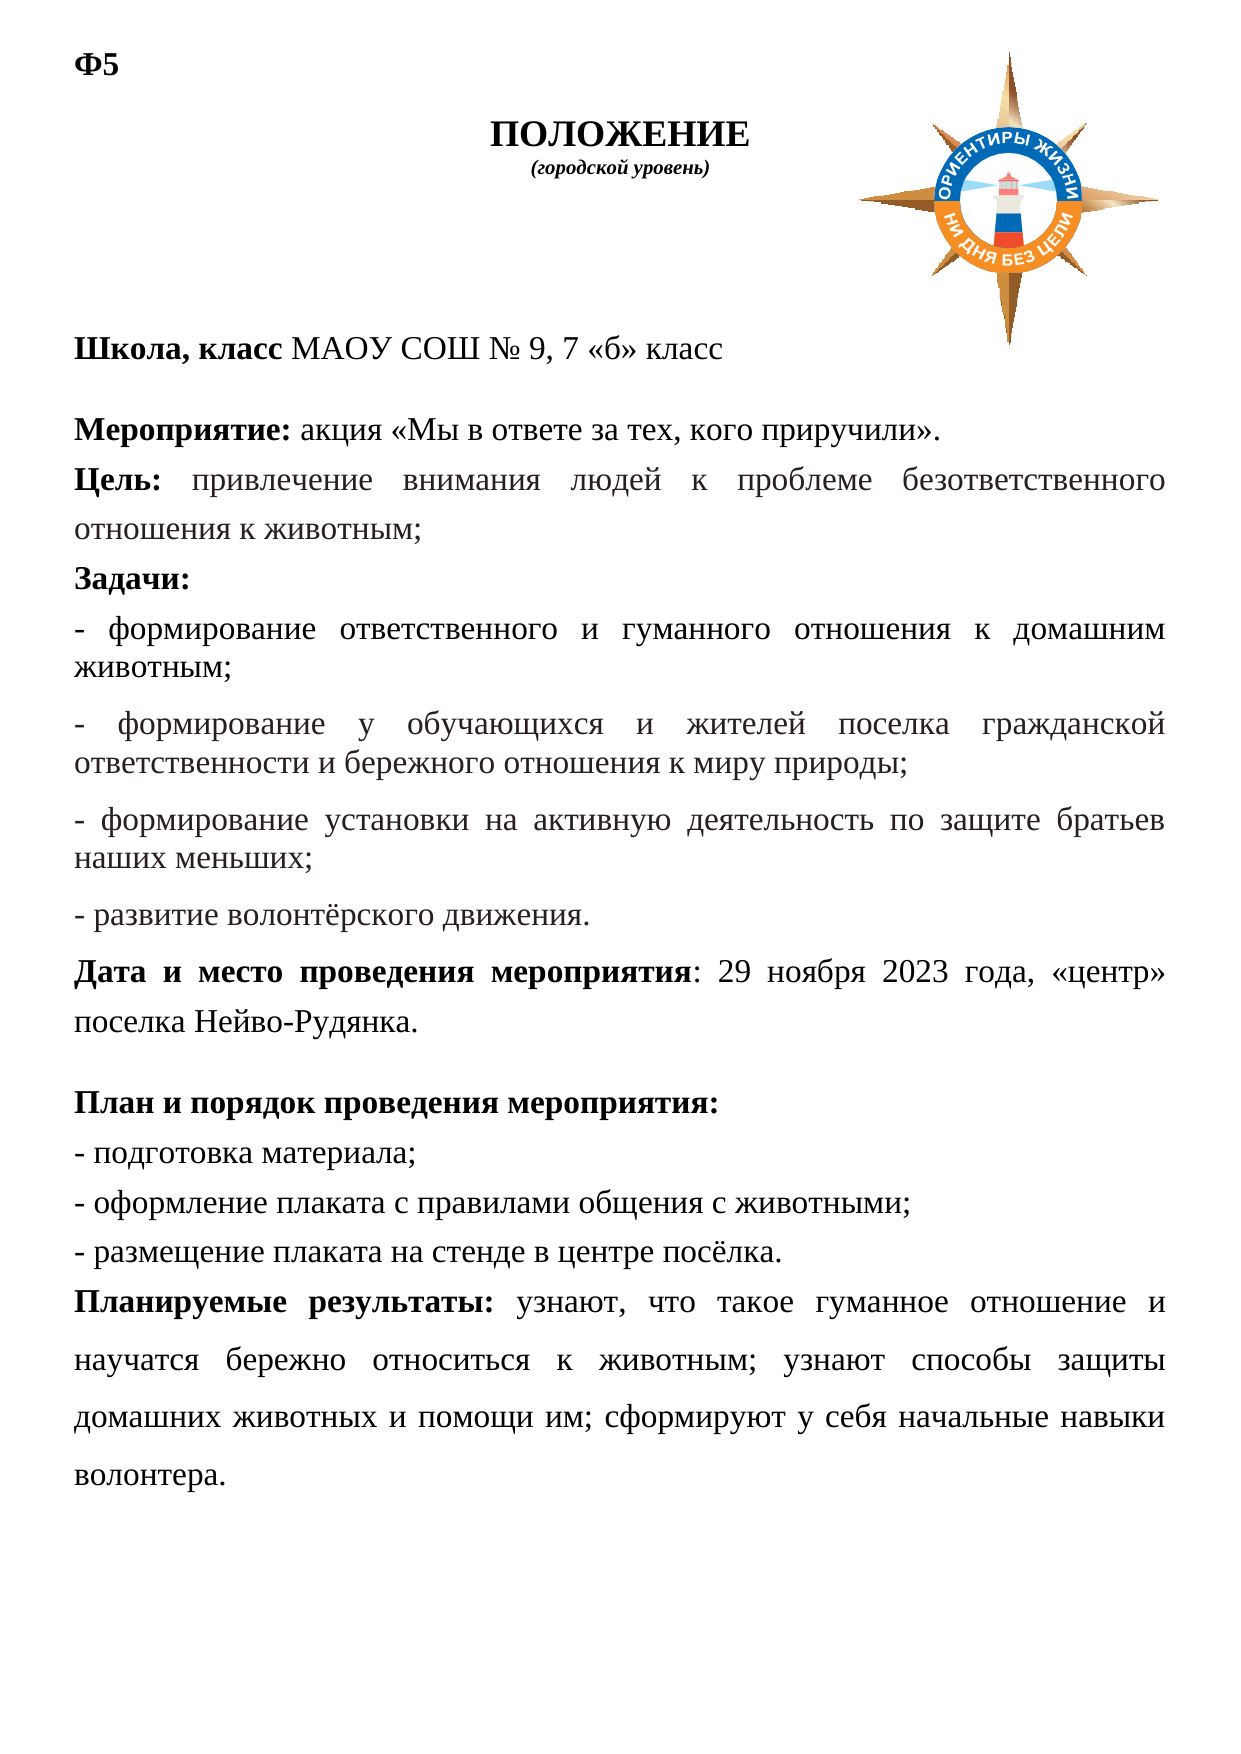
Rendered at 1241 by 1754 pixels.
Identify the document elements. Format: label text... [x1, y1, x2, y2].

text - формирование у обучающихся и жителей поселка гражданской ответственности и бережного отношения к миру природы; [74, 704, 1167, 780]
text Школа, класс МАОУ СОШ № 9, 7 «б» класс [74, 328, 1167, 366]
text - формирование ответственного и гуманного отношения к домашним животным; [74, 608, 1167, 685]
text - подготовка материала; [74, 1132, 1167, 1171]
text План и порядок проведения мероприятия: [74, 1082, 1167, 1121]
text - оформление плаката с правилами общения с животными; [74, 1182, 1167, 1220]
text Ф5 [74, 44, 1167, 83]
picture [859, 83, 1158, 111]
picture [859, 179, 1158, 328]
text Мероприятие: акция «Мы в ответе за тех, кого приручили». [74, 409, 1167, 447]
text Цель: привлечение внимания людей к проблеме безответственного отношения к животным; [74, 459, 1167, 547]
text - размещение плаката на стенде в центре посёлка. [74, 1232, 1167, 1270]
text - формирование установки на активную деятельность по защите братьев наших меньших; [74, 799, 1167, 876]
text (городской уровень) [74, 154, 1167, 179]
text Планируемые результаты: узнают, что такое гуманное отношение и научатся бережно относиться к животным; узнают способы защиты домашних животных и помощи им; сформируют у себя начальные навыки волонтера. [74, 1282, 1167, 1492]
text Дата и место проведения мероприятия: 29 ноября 2023 года, «центр» поселка Нейво-Рудянка. [74, 952, 1167, 1040]
text - развитие волонтёрского движения. [74, 894, 1167, 933]
text ПОЛОЖЕНИЕ [74, 111, 1167, 154]
text Задачи: [74, 558, 1167, 597]
